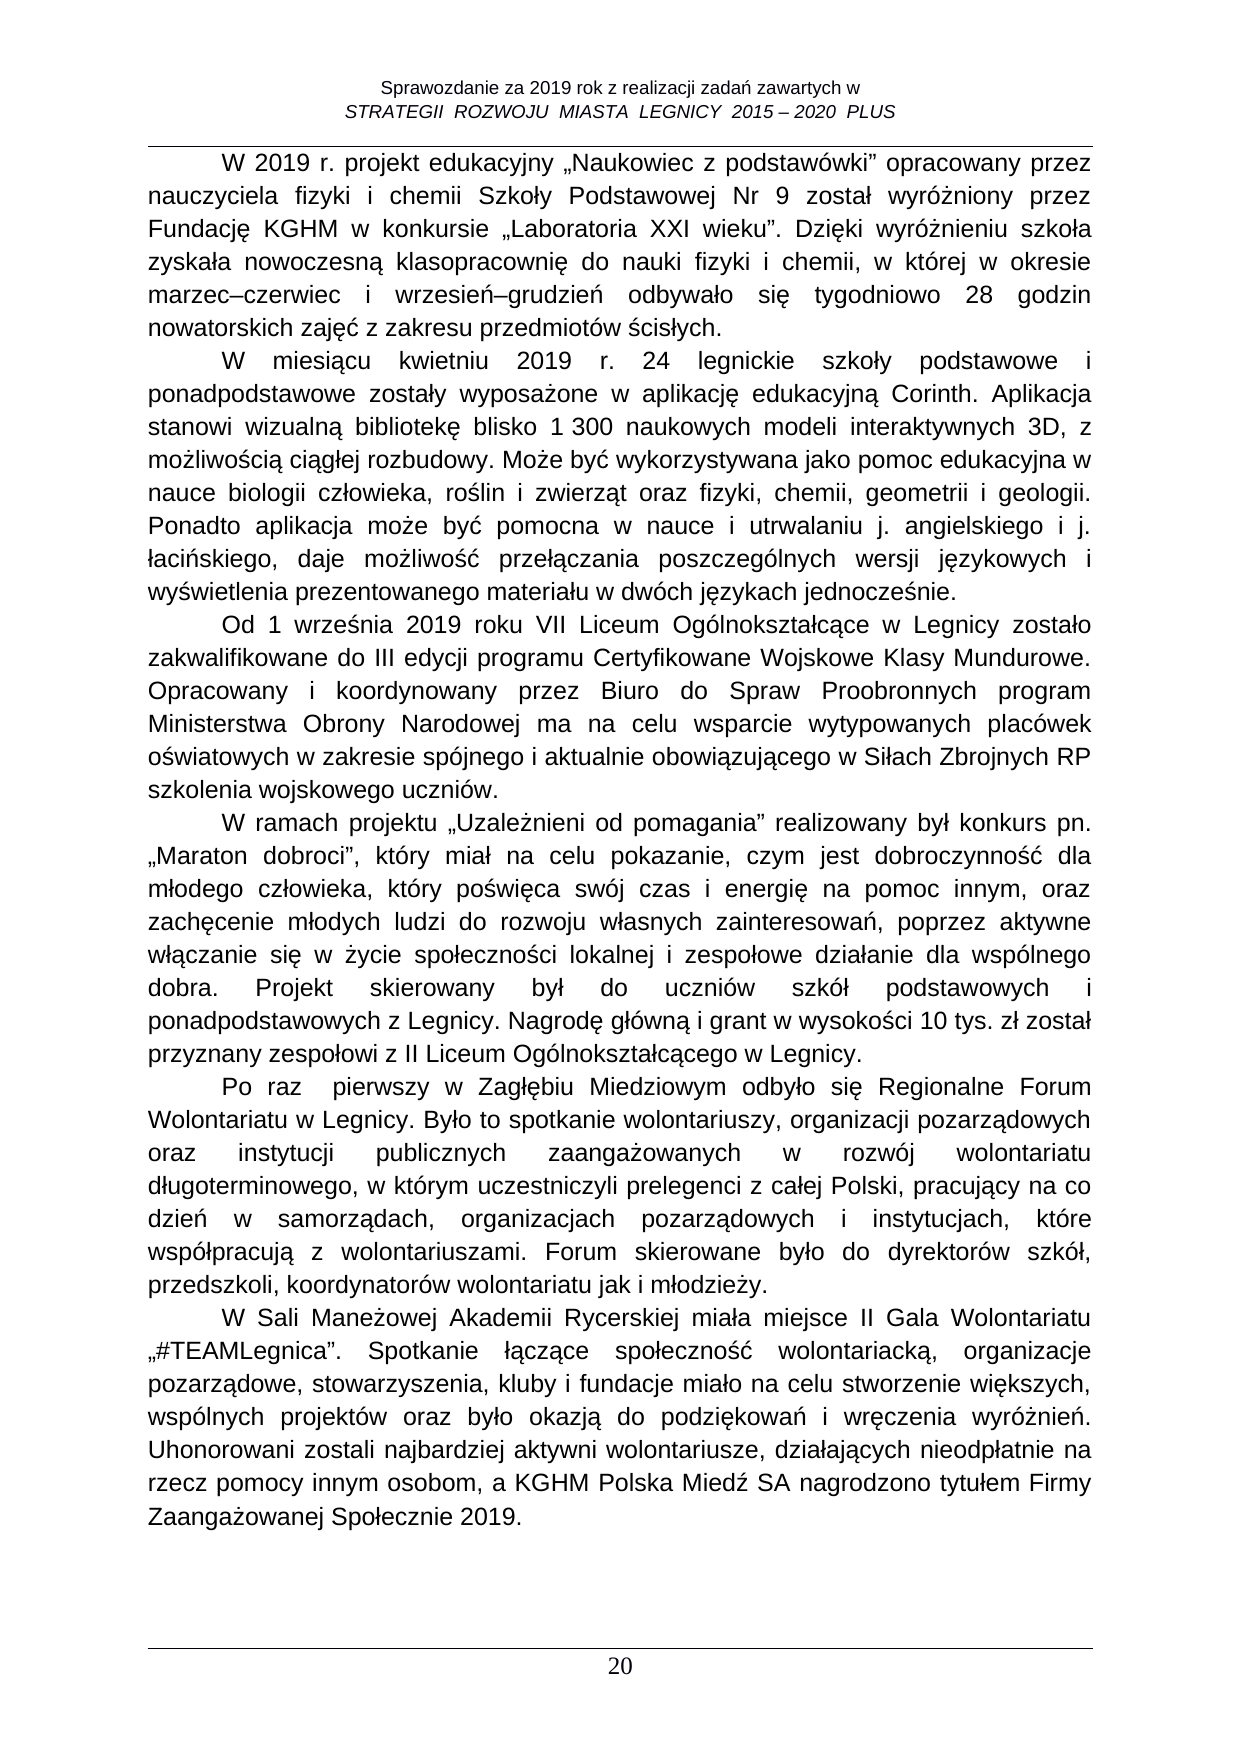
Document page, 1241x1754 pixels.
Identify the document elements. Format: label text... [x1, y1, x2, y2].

text W miesiącu kwietniu 2019 r. 24 legnickie szkoły podstawowe i ponadpodstawowe zostały wyposażone w aplikację edukacyjną Corinth. Aplikacja stanowi wizualną bibliotekę blisko 1 300 naukowych modeli interaktywnych 3D, z możliwością ciągłej rozbudowy. Może być wykorzystywana jako pomoc edukacyjna w nauce biologii człowieka, roślin i zwierząt oraz fizyki, chemii, geometrii i geologii. Ponadto aplikacja może być pomocna w nauce i utrwalaniu j. angielskiego i j. łacińskiego, daje możliwość przełączania poszczególnych wersji językowych i wyświetlenia prezentowanego materiału w dwóch językach jednocześnie. [148, 346, 1093, 606]
text Po raz pierwszy w Zagłębiu Miedziowym odbyło się Regionalne Forum Wolontariatu w Legnicy. Było to spotkanie wolontariuszy, organizacji pozarządowych oraz instytucji publicznych zaangażowanych w rozwój wolontariatu długoterminowego, w którym uczestniczyli prelegenci z całej Polski, pracujący na co dzień w samorządach, organizacjach pozarządowych i instytucjach, które współpracują z wolontariuszami. Forum skierowane było do dyrektorów szkół, przedszkoli, koordynatorów wolontariatu jak i młodzieży. [148, 1072, 1093, 1299]
text Od 1 września 2019 roku VII Liceum Ogólnokształcące w Legnicy zostało zakwalifikowane do III edycji programu Certyfikowane Wojskowe Klasy Mundurowe. Opracowany i koordynowany przez Biuro do Spraw Proobronnych program Ministerstwa Obrony Narodowej ma na celu wsparcie wytypowanych placówek oświatowych w zakresie spójnego i aktualnie obowiązującego w Siłach Zbrojnych RP szkolenia wojskowego uczniów. [148, 610, 1093, 804]
text W ramach projektu „Uzależnieni od pomagania” realizowany był konkurs pn. „Maraton dobroci”, który miał na celu pokazanie, czym jest dobroczynność dla młodego człowieka, który poświęca swój czas i energię na pomoc innym, oraz zachęcenie młodych ludzi do rozwoju własnych zainteresowań, poprzez aktywne włączanie się w życie społeczności lokalnej i zespołowe działanie dla wspólnego dobra. Projekt skierowany był do uczniów szkół podstawowych i ponadpodstawowych z Legnicy. Nagrodę główną i grant w wysokości 10 tys. zł został przyznany zespołowi z II Liceum Ogólnokształcącego w Legnicy. [148, 808, 1093, 1068]
text W 2019 r. projekt edukacyjny „Naukowiec z podstawówki” opracowany przez nauczyciela fizyki i chemii Szkoły Podstawowej Nr 9 został wyróżniony przez Fundację KGHM w konkursie „Laboratoria XXI wieku”. Dzięki wyróżnieniu szkoła zyskała nowoczesną klasopracownię do nauki fizyki i chemii, w której w okresie marzec–czerwiec i wrzesień–grudzień odbywało się tygodniowo 28 godzin nowatorskich zajęć z zakresu przedmiotów ścisłych. [148, 148, 1093, 341]
text W Sali Maneżowej Akademii Rycerskiej miała miejsce II Gala Wolontariatu „#TEAMLegnica”. Spotkanie łączące społeczność wolontariacką, organizacje pozarządowe, stowarzyszenia, kluby i fundacje miało na celu stworzenie większych, wspólnych projektów oraz było okazją do podziękowań i wręczenia wyróżnień. Uhonorowani zostali najbardziej aktywni wolontariusze, działających nieodpłatnie na rzecz pomocy innym osobom, a KGHM Polska Miedź SA nagrodzono tytułem Firmy Zaangażowanej Społecznie 2019. [148, 1303, 1093, 1530]
